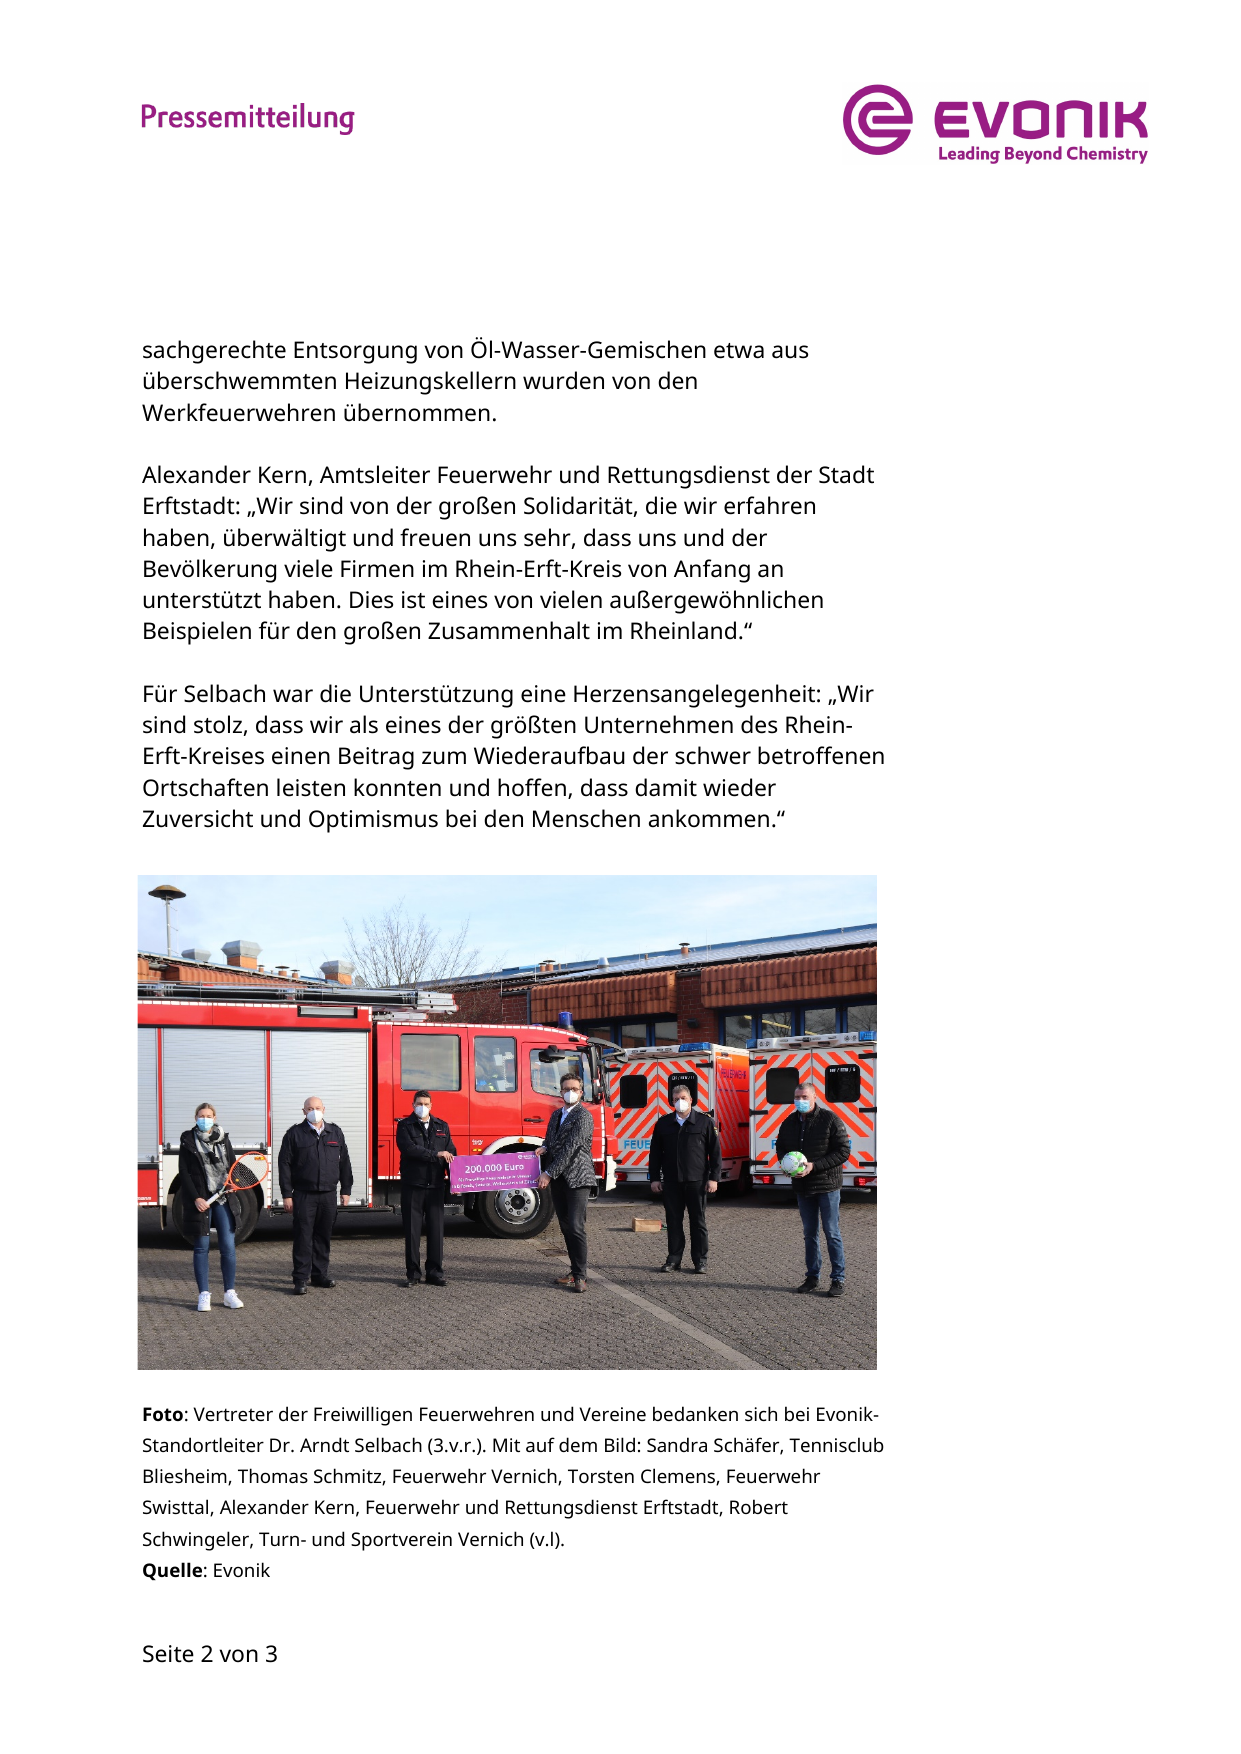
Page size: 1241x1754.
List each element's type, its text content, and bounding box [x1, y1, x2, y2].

text Alexander Kern, Amtsleiter Feuerwehr und Rettungsdienst der Stadt Erftstadt: „Wir sind von der großen Solidarität, die wir erfahren haben, überwältigt und freuen uns sehr, dass uns und der Bevölkerung viele Firmen im Rhein-Erft-Kreis von Anfang an unterstützt haben. Dies ist eines von vielen außergewöhnlichen Beispielen für den großen Zusammenhalt im Rheinland.“ [142, 458, 886, 646]
text Für Selbach war die Unterstützung eine Herzensangelegenheit: „Wir sind stolz, dass wir als eines der größten Unternehmen des Rhein-Erft-Kreises einen Beitrag zum Wiederaufbau der schwer betroffenen Ortschaften leisten konnten und hoffen, dass damit wieder Zuversicht und Optimismus bei den Menschen ankommen.“ [142, 677, 886, 833]
text Quelle: Evonik [142, 1552, 886, 1583]
picture [136, 875, 877, 1369]
picture [841, 82, 1149, 165]
picture [141, 103, 355, 135]
